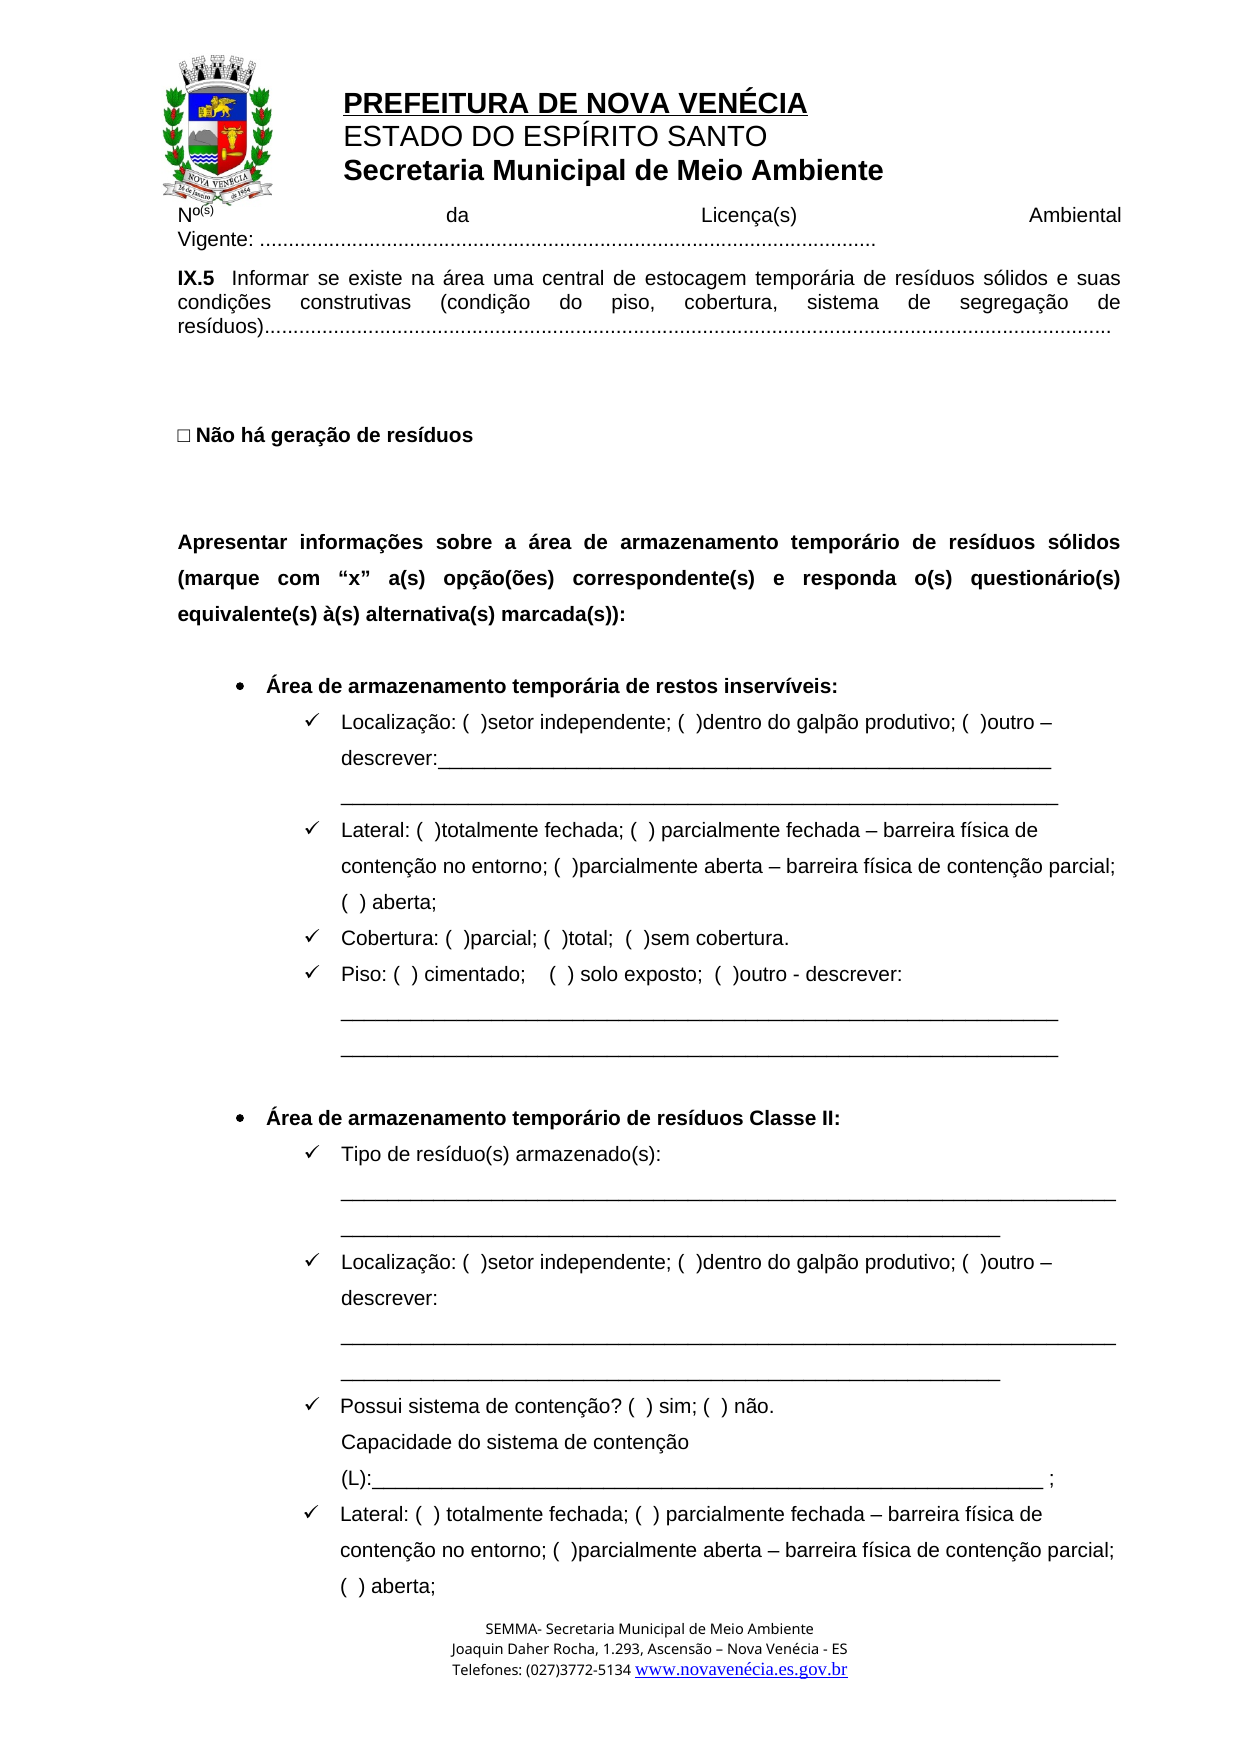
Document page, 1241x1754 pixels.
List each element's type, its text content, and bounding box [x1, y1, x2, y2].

list Área de armazenamento temporário de resíduos Classe II: [236, 1106, 1122, 1130]
list Área de armazenamento temporária de restos inservíveis: [236, 674, 1122, 698]
picture [161, 53, 274, 207]
list Lateral: ( ) totalmente fechada; ( ) parcialmente fechada – barreira física de contenção no entorno; ( )parcialmente aberta – barreira física de contenção parcial; ( ) aberta; [302, 1501, 1122, 1597]
text □ Não há geração de resíduos [177, 422, 1122, 446]
list Lateral: ( )totalmente fechada; ( ) parcialmente fechada – barreira física de contenção no entorno; ( )parcialmente aberta – barreira física de contenção parcial; ( ) aberta; [303, 818, 1122, 914]
list Localização: ( )setor independente; ( )dentro do galpão produtivo; ( )outro – descrever:_____________________________________________________ ______________________________________________________________ [303, 710, 1122, 806]
list Possui sistema de contenção? ( ) sim; ( ) não. [303, 1393, 1122, 1418]
list Cobertura: ( )parcial; ( )total; ( )sem cobertura. [303, 926, 1122, 950]
text IX.5 Informar se existe na área uma central de estocagem temporária de resíduos sólidos e suas condições construtivas (condição do piso, cobertura, sistema de segregação de resíduos)................................................................................................................................................... [177, 266, 1122, 338]
text Nº(s) da Licença(s) Ambiental Vigente: ........................................................................................................... [177, 203, 1122, 251]
list Piso: ( ) cimentado; ( ) solo exposto; ( )outro - descrever: ______________________________________________________________ ______________________________________________________________ [303, 962, 1122, 1058]
list Capacidade do sistema de contenção (L):__________________________________________________________ ; [341, 1429, 1122, 1489]
text Apresentar informações sobre a área de armazenamento temporário de resíduos sólidos (marque com “x” a(s) opção(ões) correspondente(s) e responda o(s) questionário(s) equivalente(s) à(s) alternativa(s) marcada(s)): [177, 530, 1122, 626]
list Tipo de resíduo(s) armazenado(s): ____________________________________________________________________________________________________________________________ [303, 1142, 1122, 1238]
